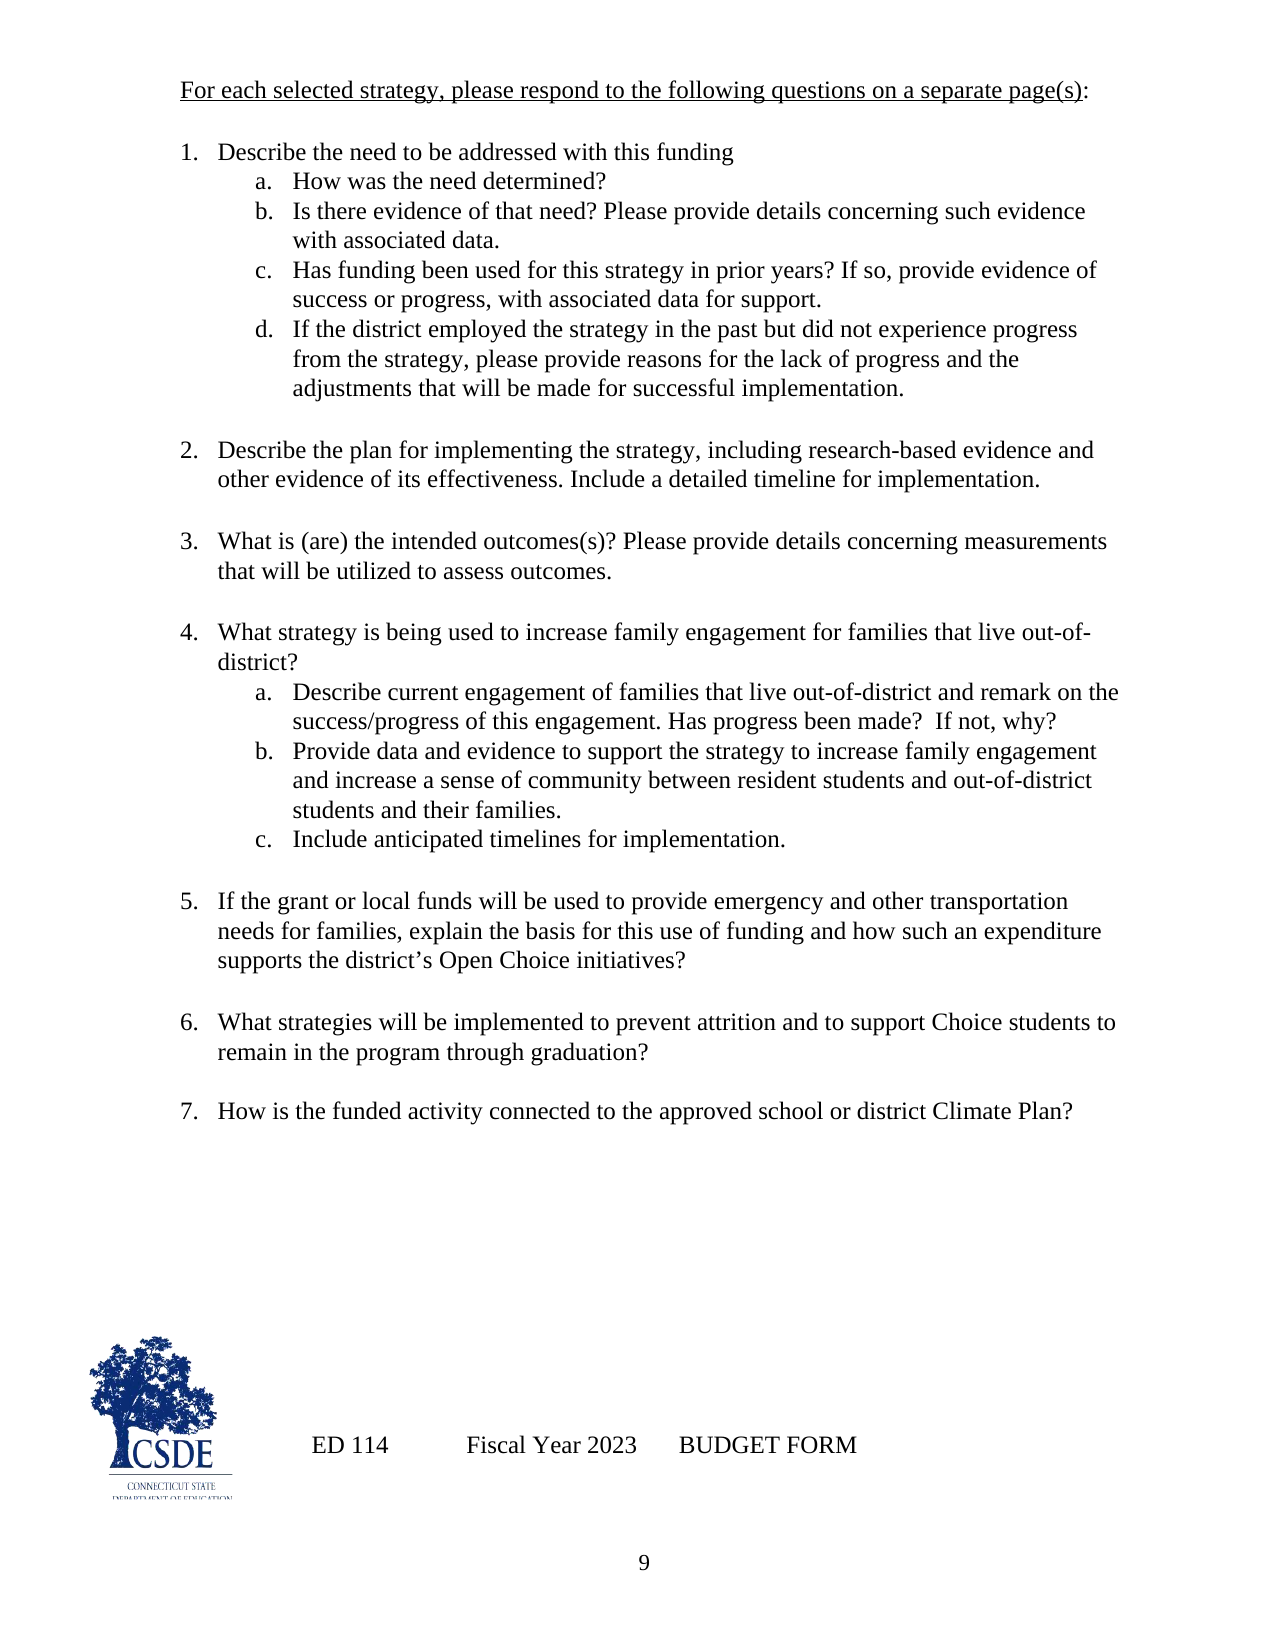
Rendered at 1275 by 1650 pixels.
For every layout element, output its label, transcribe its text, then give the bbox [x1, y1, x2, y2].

list Include anticipated timelines for implementation. [255, 824, 1127, 853]
list What is (are) the intended outcomes(s)? Please provide details concerning measurements that will be utilized to assess outcomes. [180, 526, 1127, 584]
list Describe the plan for implementing the strategy, including research-based evidence and other evidence of its effectiveness. Include a detailed timeline for implementation. [180, 435, 1127, 493]
text For each selected strategy, please respond to the following questions on a separate page(s): [180, 75, 1127, 104]
list Has funding been used for this strategy in prior years? If so, provide evidence of success or progress, with associated data for support. [255, 255, 1127, 313]
picture [88, 1336, 233, 1499]
list What strategies will be implemented to prevent attrition and to support Choice students to remain in the program through graduation? [180, 1007, 1127, 1065]
list How was the need determined? [255, 166, 1127, 195]
list How is the funded activity connected to the approved school or district Climate Plan? [180, 1096, 1127, 1124]
text ED 114 Fiscal Year 2023 BUDGET FORM [221, 1430, 1127, 1459]
list What strategy is being used to increase family engagement for families that live out-of-district? [180, 617, 1127, 676]
list If the district employed the strategy in the past but did not experience progress from the strategy, please provide reasons for the lack of progress and the adjustments that will be made for successful implementation. [255, 314, 1127, 402]
list Describe current engagement of families that live out-of-district and remark on the success/progress of this engagement. Has progress been made? If not, why? [255, 677, 1127, 735]
list Describe the need to be addressed with this funding [180, 137, 1127, 165]
list Provide data and evidence to support the strategy to increase family engagement and increase a sense of community between resident students and out-of-district students and their families. [255, 736, 1127, 824]
list If the grant or local funds will be used to provide emergency and other transportation needs for families, explain the basis for this use of funding and how such an expenditure supports the district’s Open Choice initiatives? [180, 886, 1127, 974]
list Is there evidence of that need? Please provide details concerning such evidence with associated data. [255, 196, 1127, 254]
